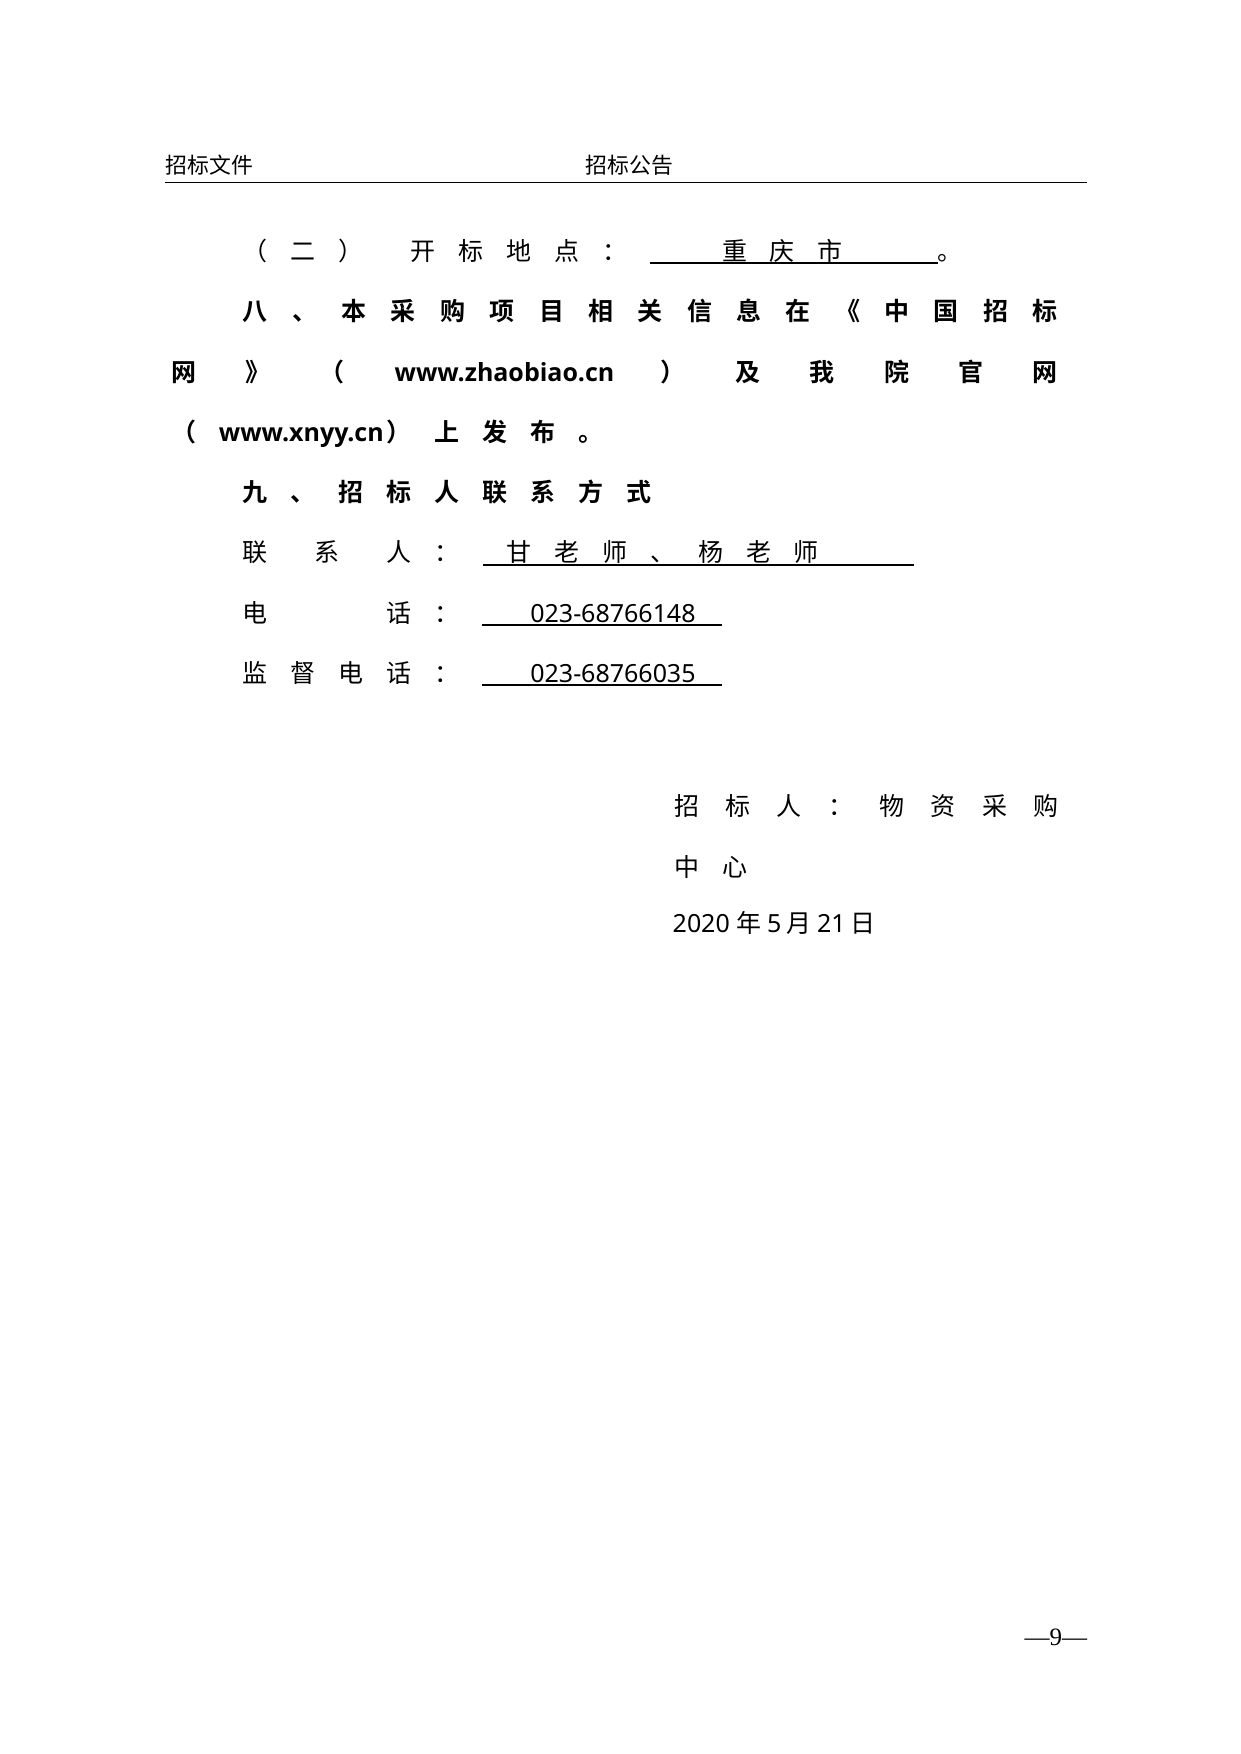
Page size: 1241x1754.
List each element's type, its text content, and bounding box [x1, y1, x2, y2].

text 八、本采购项目相关信息在《中国招标网》（www.zhaobiao.cn）及我院官网（www.xnyy.cn）上发布。 [171, 280, 1081, 461]
text 电 话： 023-68766148 [171, 581, 1081, 642]
text 2020 年 5月 21日 [171, 895, 1081, 941]
text 联 系 人： 甘老师、杨老师 [171, 521, 1081, 581]
text 监督电话： 023-68766035 [171, 642, 1081, 702]
text 招标人：物资采购中心 [657, 775, 1081, 895]
text （二） 开标地点： 重庆市 。 [171, 219, 1081, 280]
text 九、招标人联系方式 [171, 461, 1081, 521]
